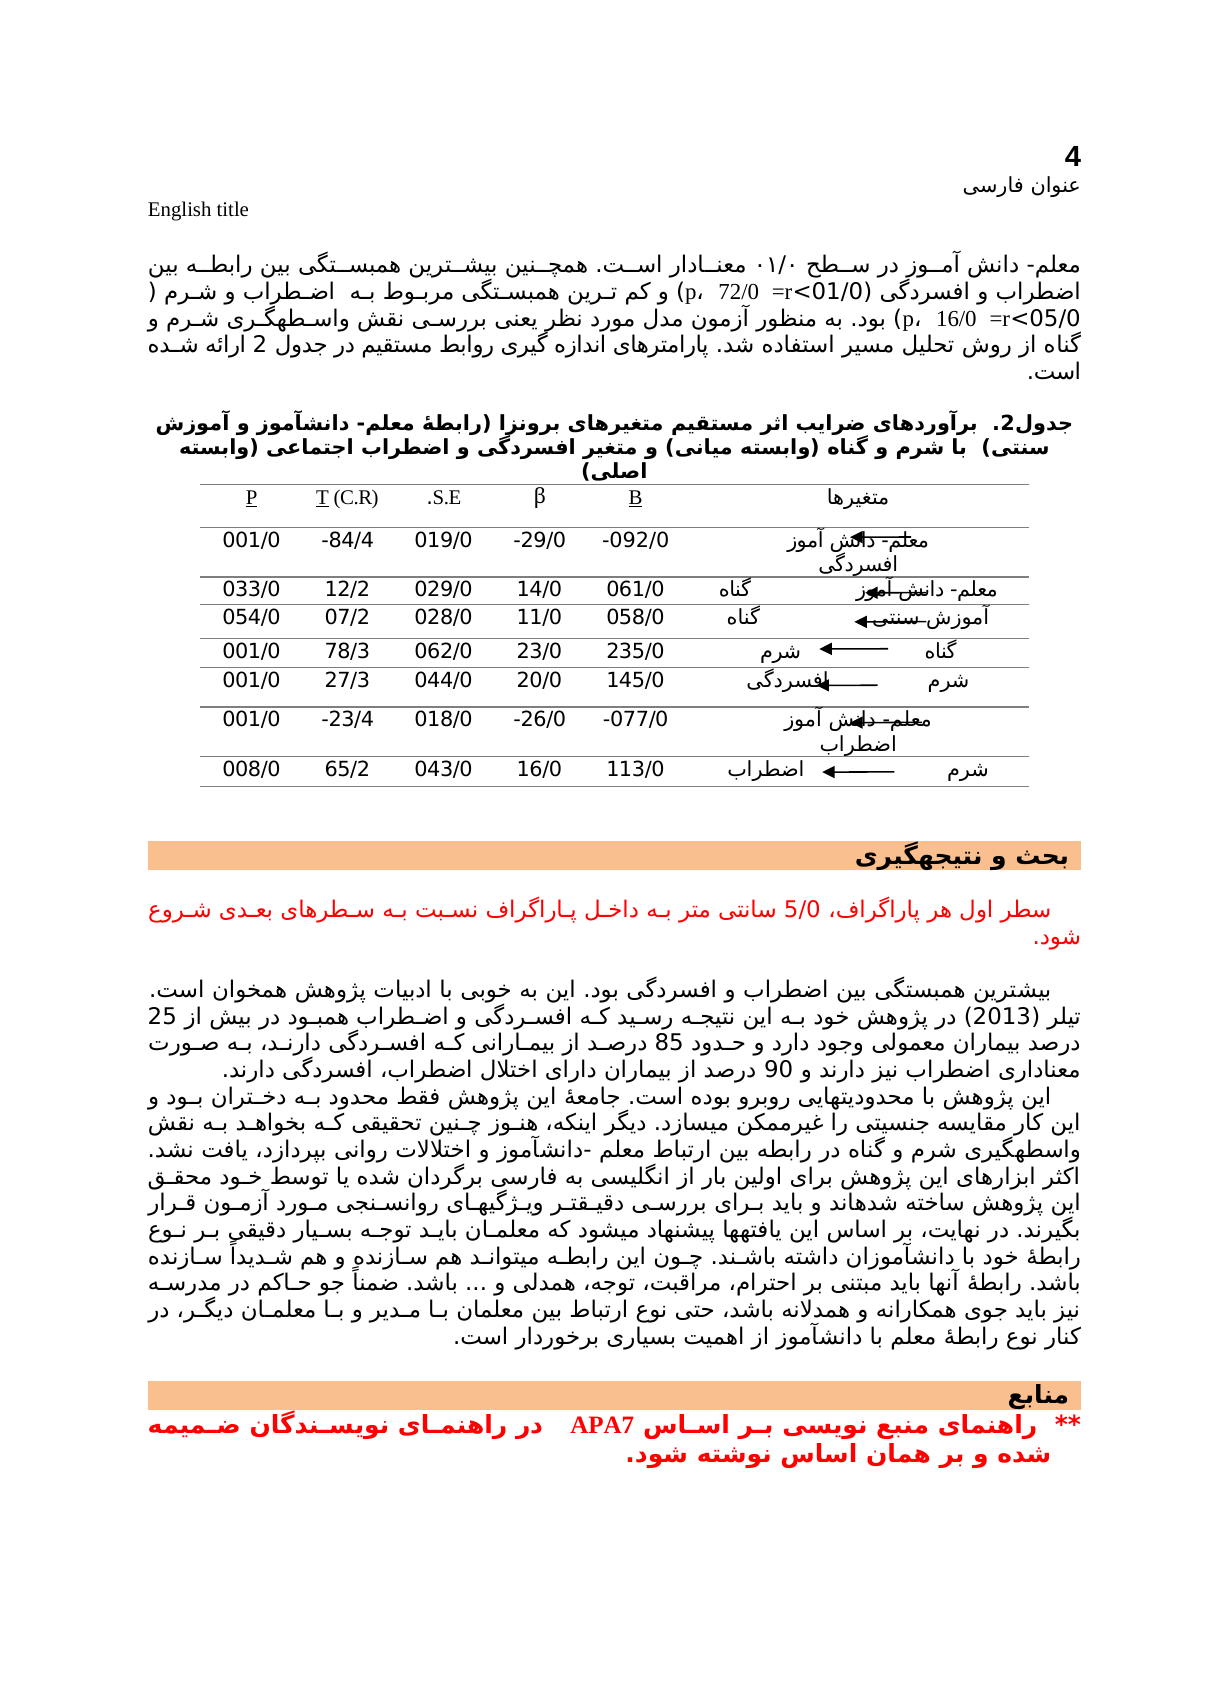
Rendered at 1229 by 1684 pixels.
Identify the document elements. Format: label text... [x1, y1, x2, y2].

table_cell 077/0- [584, 708, 687, 756]
table_cell 019/0 [392, 528, 496, 576]
table_cell 16/0 [496, 757, 584, 786]
table_cell 23/0 [496, 639, 584, 667]
table_cell 29/0- [496, 528, 584, 576]
table_cell 001/0 [200, 668, 303, 706]
table_cell 78/3 [304, 639, 392, 667]
table_cell 008/0 [200, 757, 303, 786]
table_cell 11/0 [496, 605, 584, 638]
table_cell 27/3 [304, 668, 392, 706]
table_cell 20/0 [496, 668, 584, 706]
table_cell 235/0 [584, 639, 687, 667]
text سطر اول هر پاراگراف، 5/0 سانتی متر به داخل پاراگراف نسبت به سطرهای بعدی شروع شود. [148, 897, 1081, 950]
table_cell آموزش سنتی گناه [687, 605, 1028, 638]
table_cell 062/0 [392, 639, 496, 667]
table_header S.E. [392, 485, 496, 527]
table_cell 018/0 [392, 708, 496, 756]
table_cell 14/0 [496, 578, 584, 604]
table_cell 028/0 [392, 605, 496, 638]
table_cell 029/0 [392, 578, 496, 604]
table_cell 145/0 [584, 668, 687, 706]
text بیشترین همبستگی بین اضطراب و افسردگی بود. این به خوبی با ادبیات پژوهش همخوان است. تیلر (2013) در پژوهش خود به این نتیجه رسید که افسردگی و اضطراب همبود در بیش از 25 درصد بیماران معمولی وجود دارد و حدود 85 درصد از بیمارانی که افسردگی دارند، به صورت معناداری اضطراب نیز دارند و 90 درصد از بیماران دارای اختلال اضطراب، افسردگی دارند. [148, 976, 1081, 1083]
table_cell 061/0 [584, 578, 687, 604]
table_header β [496, 485, 584, 527]
table_cell 26/0- [496, 708, 584, 756]
table_cell 23/4- [304, 708, 392, 756]
table_header P [200, 485, 303, 527]
table_cell گناه شرم [687, 639, 1028, 667]
text بحث و نتیجهگیری [148, 841, 1081, 870]
table_cell 092/0- [584, 528, 687, 576]
table_cell 07/2 [304, 605, 392, 638]
table_cell 12/2 [304, 578, 392, 604]
table_header B [584, 485, 687, 527]
table_cell 65/2 [304, 757, 392, 786]
table_cell 001/0 [200, 708, 303, 756]
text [148, 251, 1081, 385]
table_cell 058/0 [584, 605, 687, 638]
table_cell 033/0 [200, 578, 303, 604]
table_cell شرم اضطراب [687, 757, 1028, 786]
table_header T (C.R) [304, 485, 392, 527]
table_cell 113/0 [584, 757, 687, 786]
table_cell 044/0 [392, 668, 496, 706]
text جدول2. برآوردهای ضرایب اثر مستقیم متغیرهای برونزا (رابطۀ معلم- دانشآموز و آموزش سنتی) با شرم و گناه (وابسته میانی) و متغیر افسردگی و اضطراب اجتماعی (وابسته اصلی) [148, 411, 1081, 484]
table_cell شرم افسردگی [687, 668, 1028, 706]
table_cell 043/0 [392, 757, 496, 786]
table_cell معلم- دانش آموز اضطراب [687, 708, 1028, 756]
table_cell 054/0 [200, 605, 303, 638]
text ** راهنمای منبع نویسی بر اساس APA7 در راهنمای نویسندگان ضمیمه شده و بر همان اساس نوشته شود. [148, 1410, 1081, 1468]
table_cell 001/0 [200, 528, 303, 576]
text منابع [148, 1381, 1081, 1410]
table_cell 84/4- [304, 528, 392, 576]
text این پژوهش با محدودیتهایی روبرو بوده است. جامعۀ این پژوهش فقط محدود به دختران بود و این کار مقایسه جنسیتی را غیرممکن میسازد. دیگر اینکه، هنوز چنین تحقیقی که بخواهد به نقش واسطهگیری شرم و گناه در رابطه بین ارتباط معلم -دانشآموز و اختلالات روانی بپردازد، یافت نشد. اکثر ابزارهای این پژوهش برای اولین بار از انگلیسی به فارسی برگردان شده یا توسط خود محقق این پژوهش ساخته شدهاند و باید برای بررسی دقیقتر ویژگیهای روانسنجی مورد آزمون قرار بگیرند. در نهایت، بر اساس این یافتهها پیشنهاد میشود که معلمان باید توجه بسیار دقیقی بر نوع رابطۀ خود با دانشآموزان داشته باشند. چون این رابطه میتواند هم سازنده و هم شدیداً سازنده باشد. رابطۀ آنها باید مبتنی بر احترام، مراقبت، توجه، همدلی و ... باشد. ضمناً جو حاکم در مدرسه نیز باید جوی همکارانه و همدلانه باشد، حتی نوع ارتباط بین معلمان با مدیر و با معلمان دیگر، در کنار نوع رابطۀ معلم با دانشآموز از اهمیت بسیاری برخوردار است. [148, 1083, 1081, 1349]
table_cell معلم- دانش آموز افسردگی [687, 528, 1028, 576]
table_header متغیرها [687, 485, 1028, 527]
table_cell معلم- دانش آموز گناه [687, 578, 1028, 604]
table_cell 001/0 [200, 639, 303, 667]
